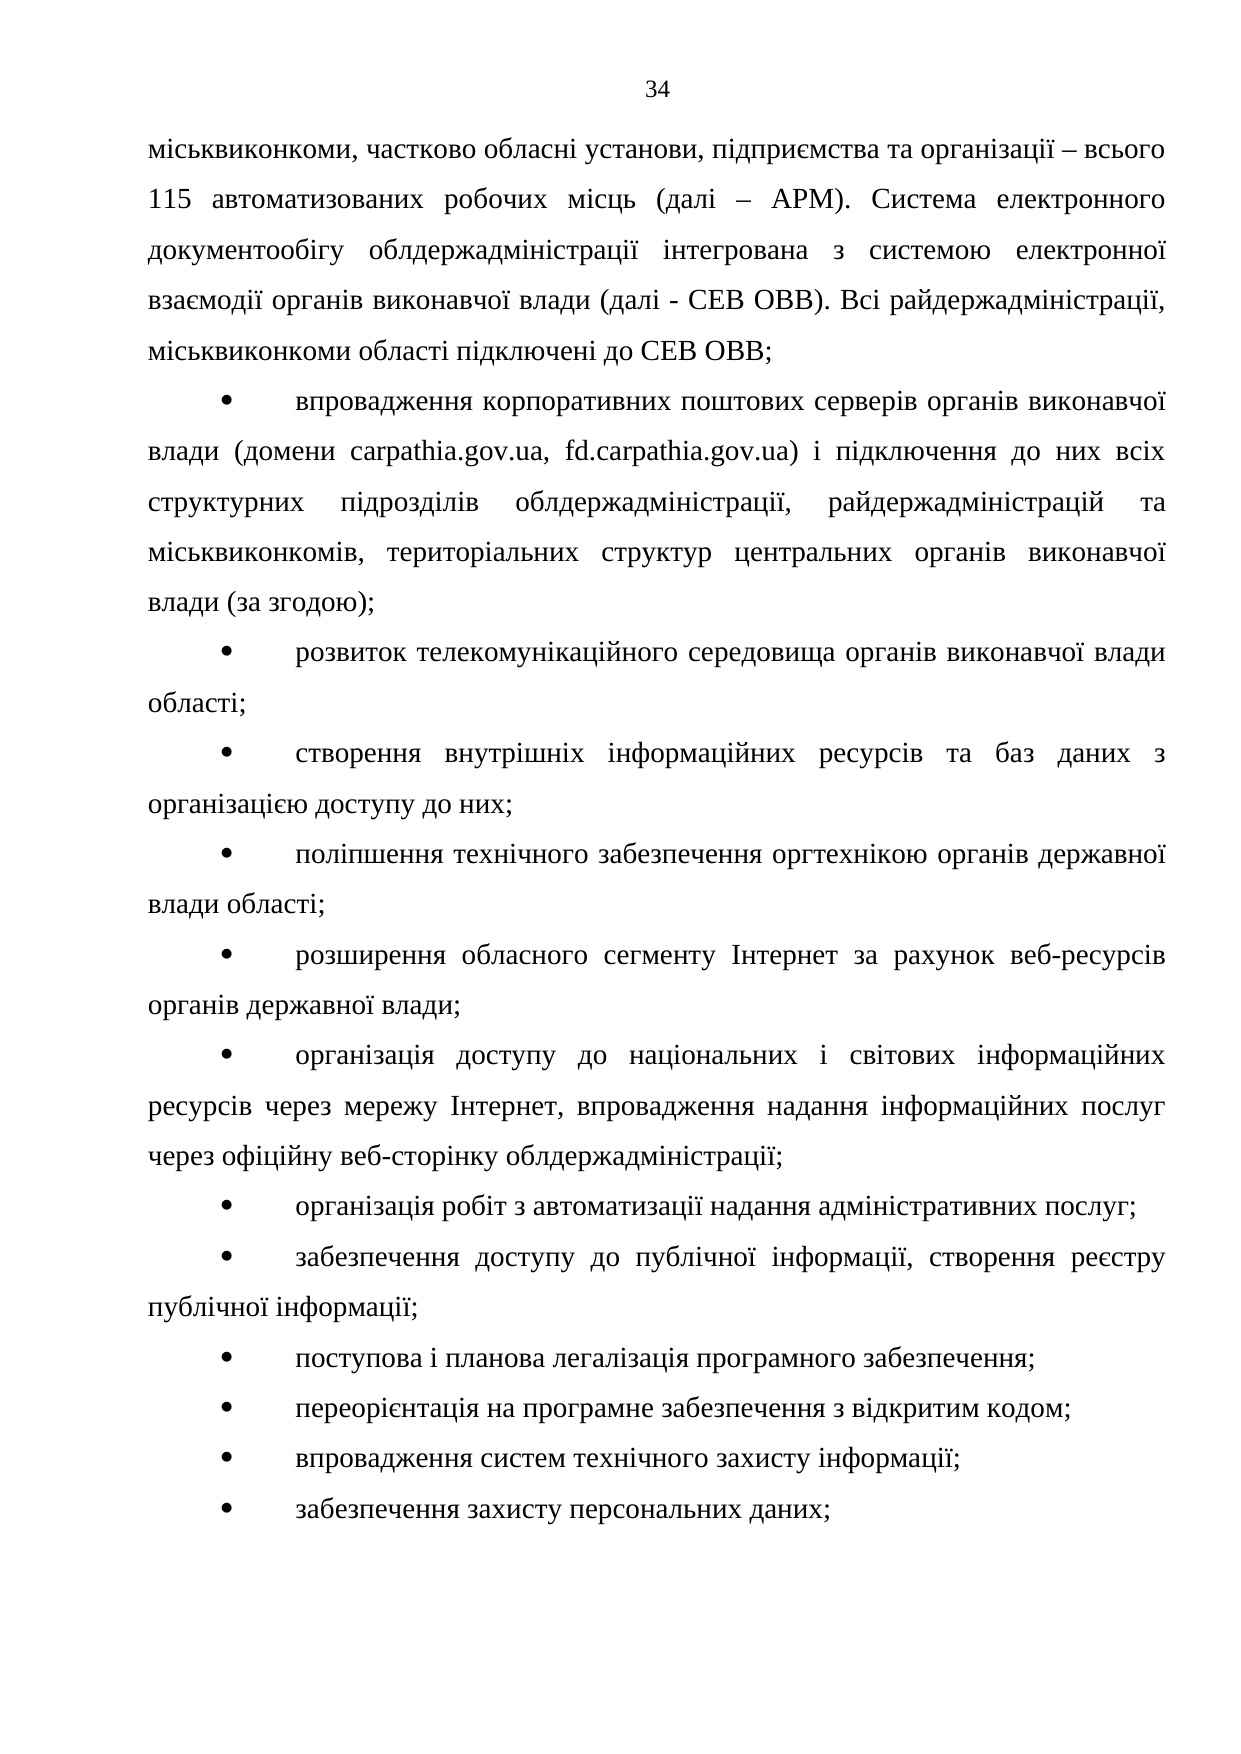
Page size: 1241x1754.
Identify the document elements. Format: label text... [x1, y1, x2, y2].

list переорієнтація на програмне забезпечення з відкритим кодом; [148, 1390, 1167, 1424]
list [148, 131, 1167, 366]
list забезпечення доступу до публічної інформації, створення реєстру публічної інформації; [148, 1239, 1167, 1323]
list організація робіт з автоматизації надання адміністративних послуг; [148, 1188, 1167, 1222]
list впровадження систем технічного захисту інформації; [148, 1441, 1167, 1474]
list впровадження корпоративних поштових серверів органів виконавчої влади (домени carpathia.gov.ua, fd.carpathia.gov.ua) і підключення до них всіх структурних підрозділів облдержадміністрації, райдержадміністрацій та міськвиконкомів, територіальних структур центральних органів виконавчої влади (за згодою); [148, 383, 1167, 618]
list організація доступу до національних і світових інформаційних ресурсів через мережу Інтернет, впровадження надання інформаційних послуг через офіційну веб-сторінку облдержадміністрації; [148, 1037, 1167, 1172]
list поступова і планова легалізація програмного забезпечення; [148, 1340, 1167, 1373]
list забезпечення захисту персональних даних; [148, 1491, 1167, 1524]
list розширення обласного сегменту Інтернет за рахунок веб-ресурсів органів державної влади; [148, 937, 1167, 1021]
list поліпшення технічного забезпечення оргтехнікою органів державної влади області; [148, 836, 1167, 920]
list створення внутрішніх інформаційних ресурсів та баз даних з організацією доступу до них; [148, 735, 1167, 819]
list розвиток телекомунікаційного середовища органів виконавчої влади області; [148, 634, 1167, 718]
